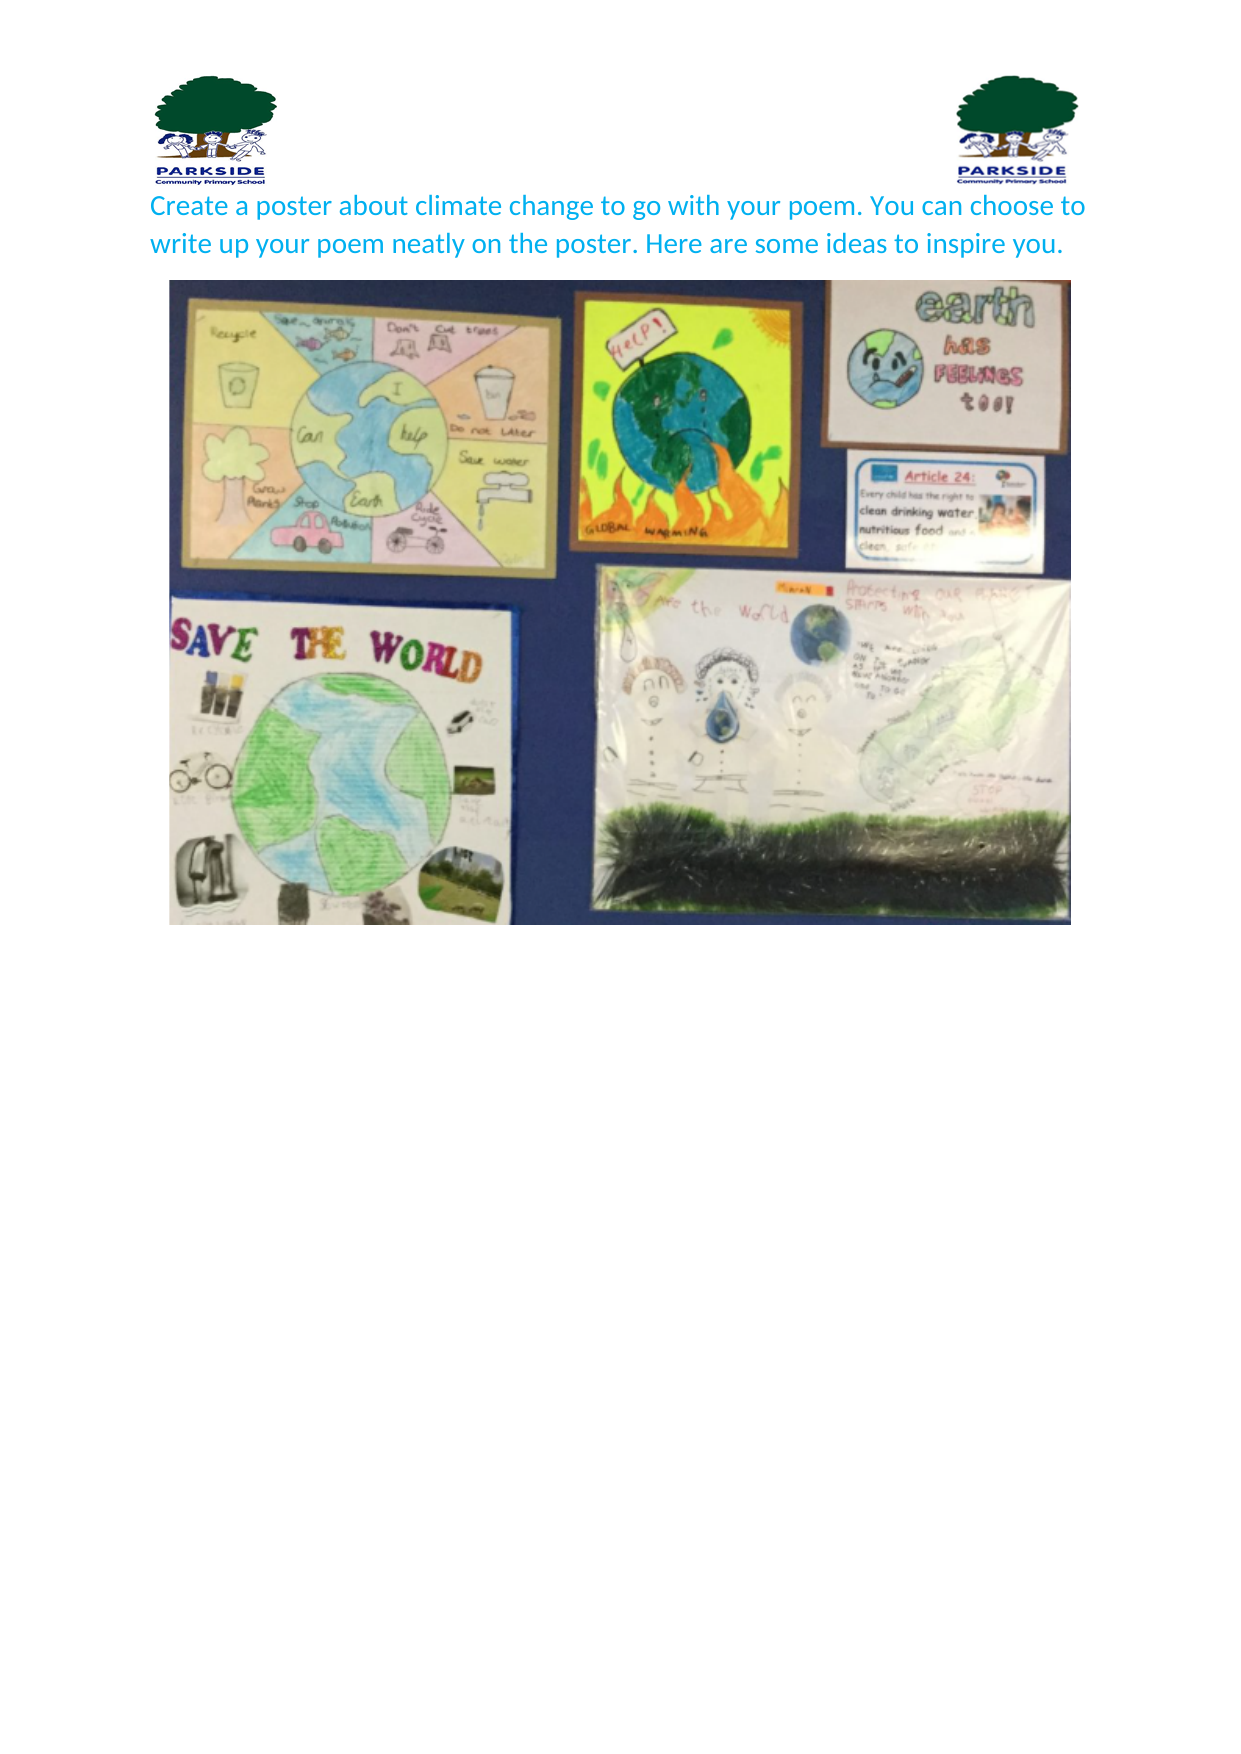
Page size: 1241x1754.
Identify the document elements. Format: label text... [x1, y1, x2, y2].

picture [150, 73, 280, 187]
text Create a poster about climate change to go with your poem. You can choose to write up your poem neatly on the poster. Here are some ideas to inspire you. [150, 187, 1090, 261]
picture [952, 73, 1083, 187]
picture [169, 280, 1071, 925]
